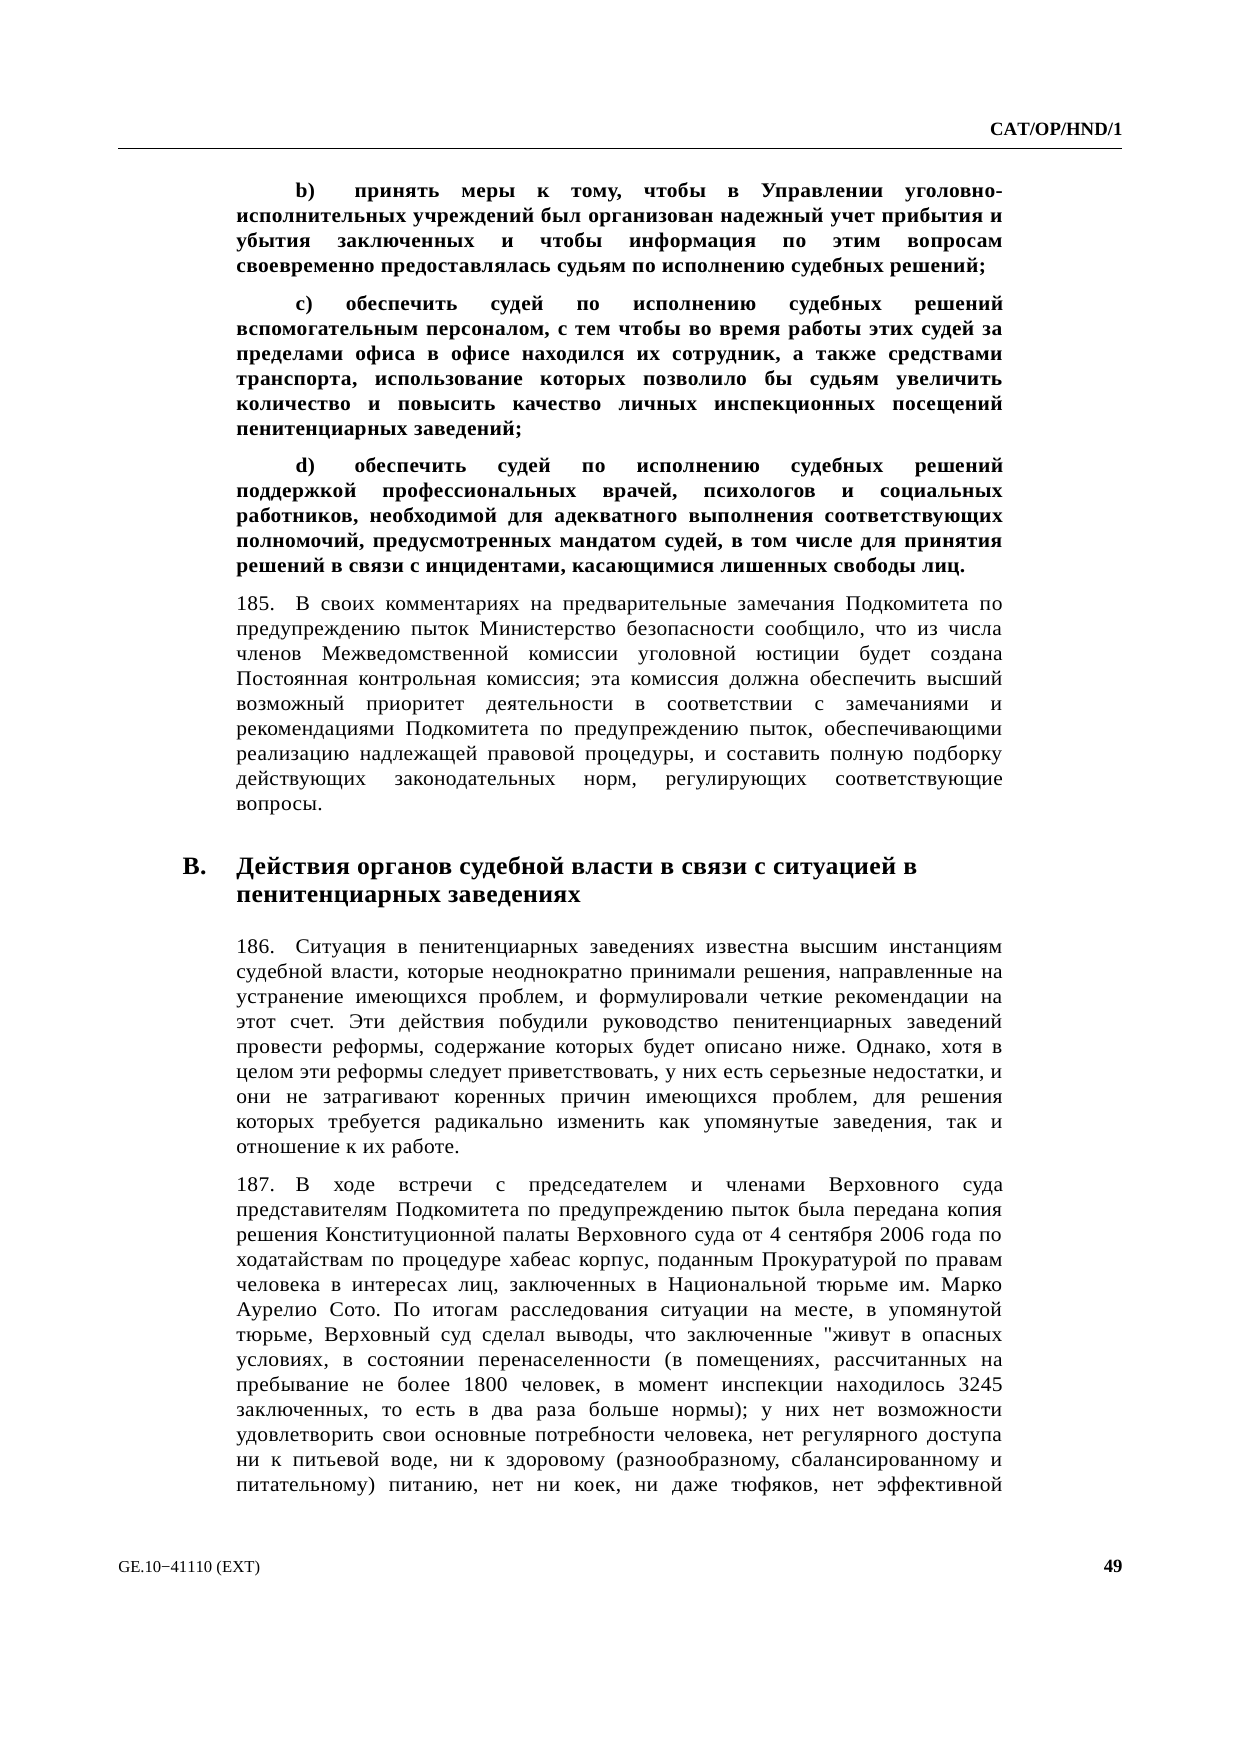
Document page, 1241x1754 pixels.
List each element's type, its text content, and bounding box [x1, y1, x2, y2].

text 186. Ситуация в пенитенциарных заведениях известна высшим инстанциям судебной власти, которые неоднократно принимали решения, направленные на устранение имеющихся проблем, и формулировали четкие рекомендации на этот счет. Эти действия побудили руководство пенитенциарных заведений провести реформы, содержание которых будет описано ниже. Однако, хотя в целом эти реформы следует приветствовать, у них есть серьезные недостатки, и они не затрагивают коренных причин имеющихся проблем, для решения которых требуется радикально изменить как упомянутые заведения, так и отношение к их работе. [236, 933, 1004, 1158]
text b) принять меры к тому, чтобы в Управлении уголовно-исполнительных учреждений был организован надежный учет прибытия и убытия заключенных и чтобы информация по этим вопросам своевременно предоставлялась судьям по исполнению судебных решений; [236, 177, 1004, 277]
text c) обеспечить судей по исполнению судебных решений вспомогательным персоналом, с тем чтобы во время работы этих судей за пределами офиса в офисе находился их сотрудник, а также средствами транспорта, использование которых позволило бы судьям увеличить количество и повысить качество личных инспекционных посещений пенитенциарных заведений; [236, 290, 1004, 440]
text 185. В своих комментариях на предварительные замечания Подкомитета по предупреждению пыток Министерство безопасности сообщило, что из числа членов Межведомственной комиссии уголовной юстиции будет создана Постоянная контрольная комиссия; эта комиссия должна обеспечить высший возможный приоритет деятельности в соответствии с замечаниями и рекомендациями Подкомитета по предупреждению пыток, обеспечивающими реализацию надлежащей правовой процедуры, и составить полную подборку действующих законодательных норм, регулирующих соответствующие вопросы. [236, 590, 1004, 815]
text d) обеспечить судей по исполнению судебных решений поддержкой профессиональных врачей, психологов и социальных работников, необходимой для адекватного выполнения соответствующих полномочий, предусмотренных мандатом судей, в том числе для принятия решений в связи с инцидентами, касающимися лишенных свободы лиц. [236, 452, 1004, 577]
text B. Действия органов судебной власти в связи с ситуацией в пенитенциарных заведениях [118, 852, 1004, 908]
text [236, 1171, 1004, 1496]
